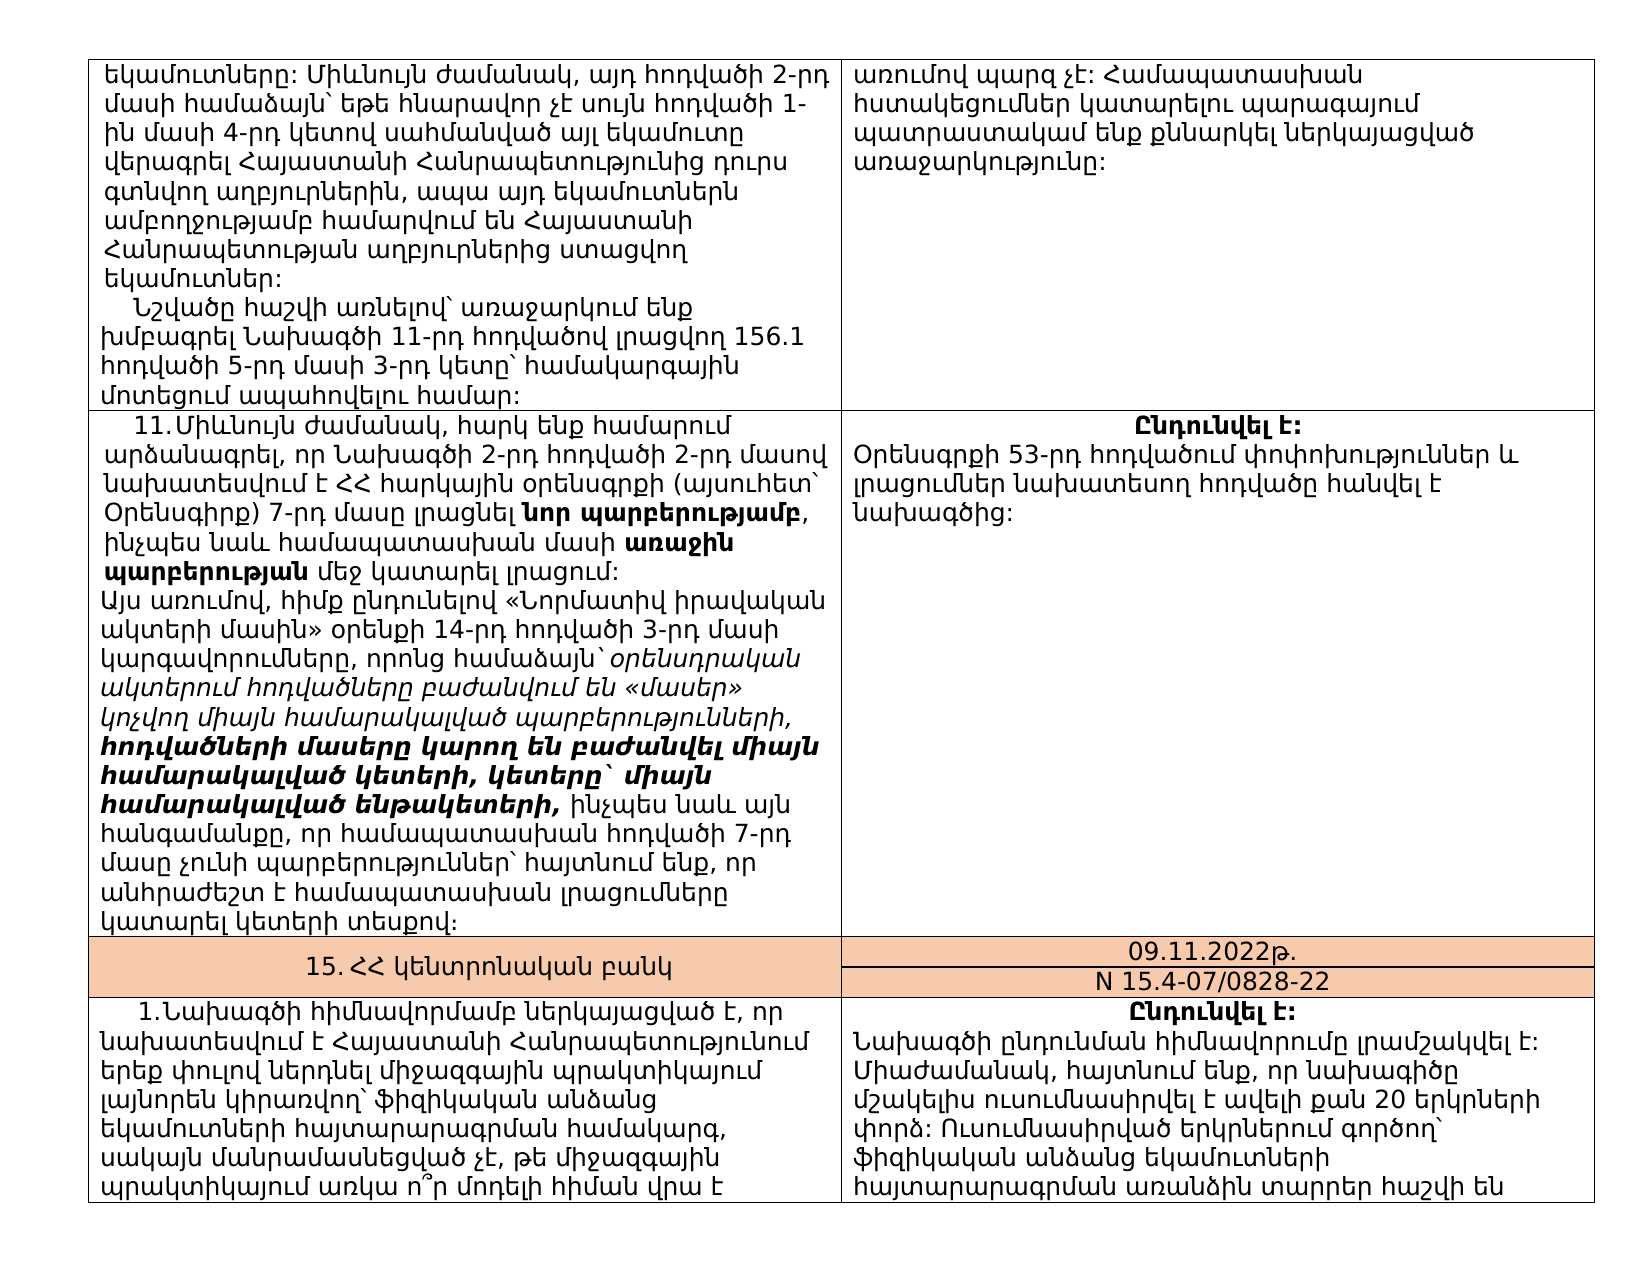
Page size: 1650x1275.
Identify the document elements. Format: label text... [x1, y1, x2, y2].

table_cell ՀՀ կենտրոնական բանկ [89, 937, 841, 997]
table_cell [89, 998, 841, 1202]
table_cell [89, 60, 841, 410]
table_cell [842, 998, 1594, 1202]
table_cell 09.11.2022թ. [842, 937, 1594, 966]
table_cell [842, 60, 1594, 410]
table_cell Միևնույն ժամանակ, հարկ ենք համարում արձանագրել, որ Նախագծի 2-րդ հոդվածի 2-րդ մասով նախատեսվում է ՀՀ հարկային օրենսգրքի (այսուհետ՝ Օրենսգիրք) 7-րդ մասը լրացնել նոր պարբերությամբ, ինչպես նաև համապատասխան մասի առաջին պարբերության մեջ կատարել լրացում: Այս առումով, հիմք ընդունելով «Նորմատիվ իրավական ակտերի մասին» օրենքի 14-րդ հոդվածի 3-րդ մասի կարգավորումները, որոնց համաձայն՝ օրենսդրական ակտերում հոդվածները բաժանվում են «մասեր» կոչվող միայն համարակալված պարբերությունների, հոդվածների մասերը կարող են բաժանվել միայն համարակալված կետերի, կետերը` միայն համարակալված ենթակետերի, ինչպես նաև այն հանգամանքը, որ համապատասխան հոդվածի 7-րդ մասը չունի պարբերություններ՝ հայտնում ենք, որ անհրաժեշտ է համապատասխան լրացումները կատարել կետերի տեսքով։ [89, 411, 841, 936]
table_cell Ընդունվել է: Օրենսգրքի 53-րդ հոդվածում փոփոխություններ և լրացումներ նախատեսող հոդվածը հանվել է նախագծից: [842, 411, 1594, 936]
table_cell N 15.4-07/0828-22 [842, 968, 1594, 997]
